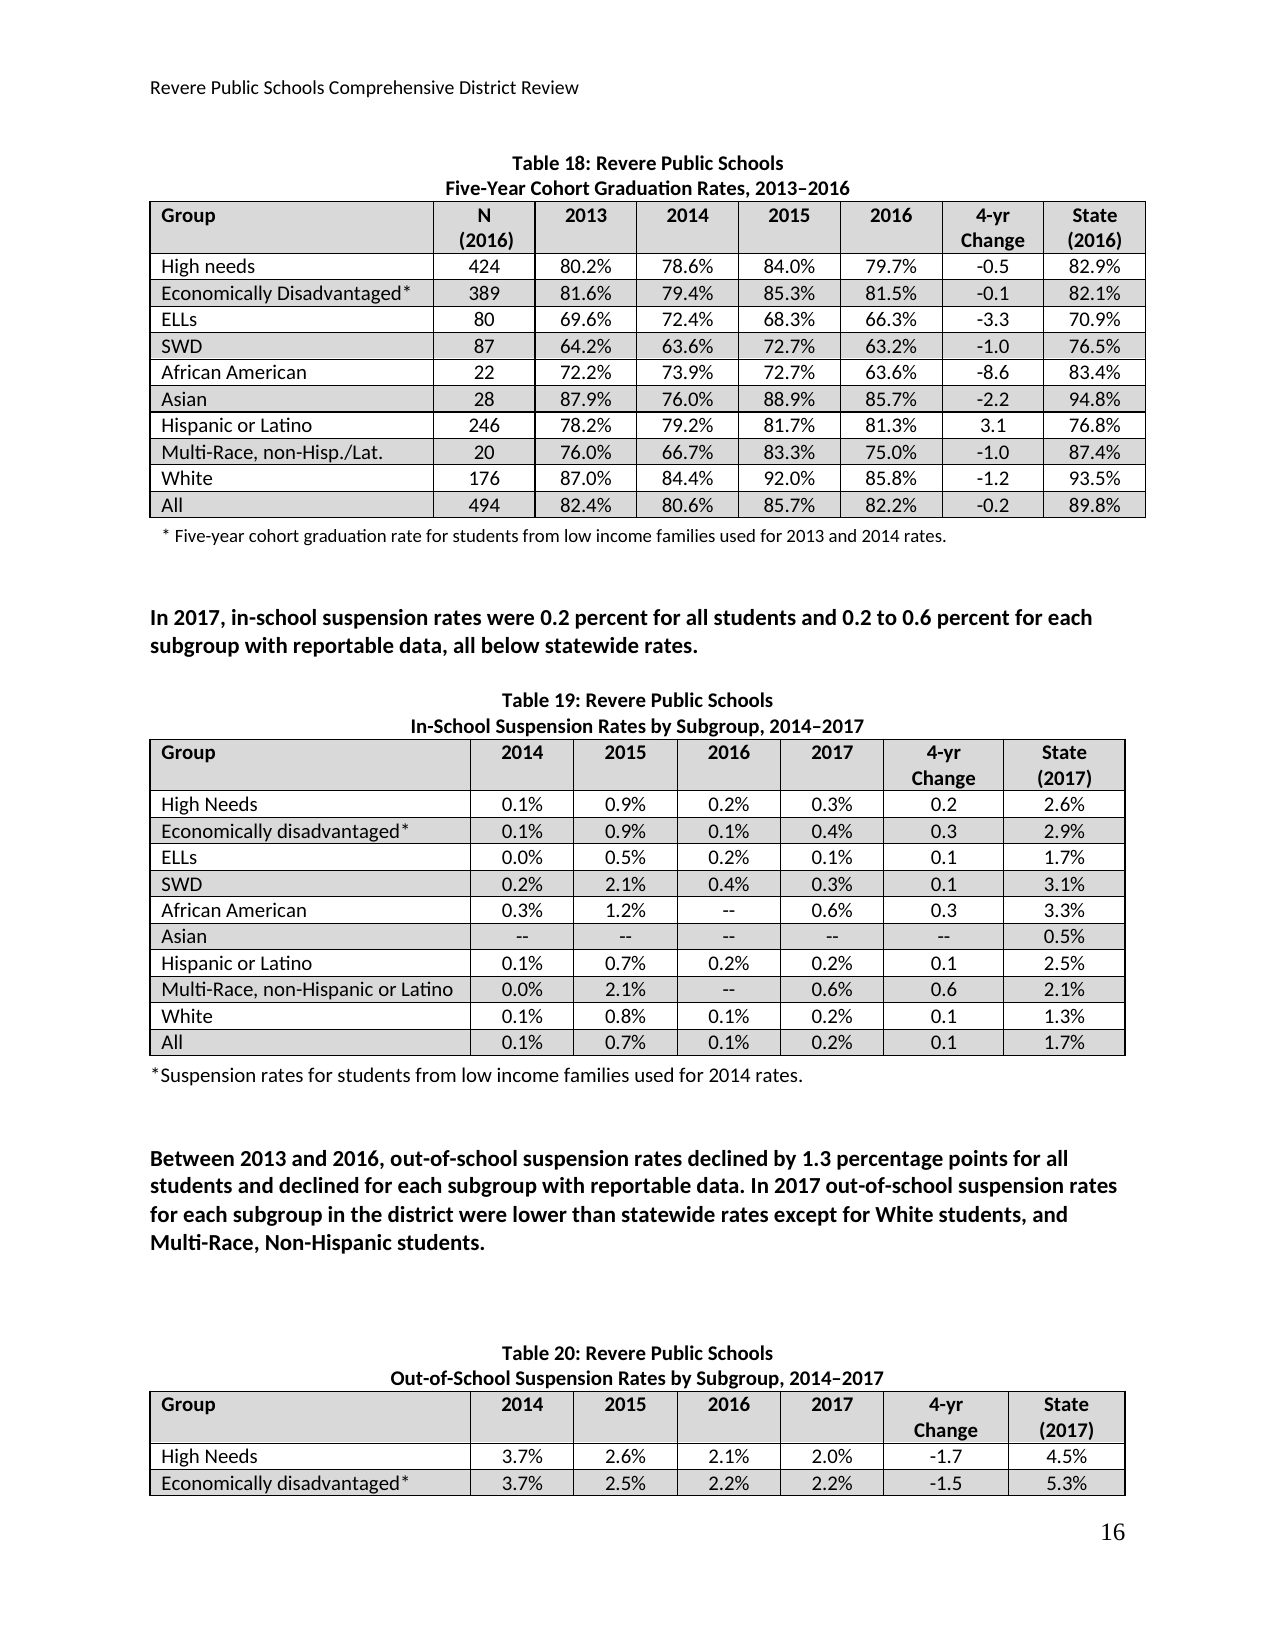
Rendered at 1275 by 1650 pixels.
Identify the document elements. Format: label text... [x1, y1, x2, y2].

table_cell 76.0% [637, 386, 738, 411]
table_cell 0.2% [781, 1030, 883, 1055]
table_cell -0.1 [943, 280, 1043, 306]
table_cell 87.0% [536, 465, 636, 491]
table_cell 3.7% [471, 1444, 573, 1469]
table_cell 0.0% [471, 844, 573, 870]
table_cell 2.5% [1004, 950, 1124, 976]
table_cell 85.3% [739, 280, 840, 306]
table_cell -0.2 [943, 492, 1043, 517]
table_cell 3.1% [1004, 871, 1124, 896]
table_cell 0.3% [781, 791, 883, 817]
table_cell 2.1% [1004, 977, 1124, 1002]
table_cell 0.1 [884, 871, 1003, 896]
table_cell 63.6% [841, 360, 942, 385]
table_cell 0.2% [678, 791, 780, 817]
table_header Table 19: Revere Public Schools In-School Suspension Rates by Subgroup, 2014–2017 [150, 688, 1125, 738]
table_cell 0.1% [678, 1003, 780, 1028]
table_cell 0.1% [471, 791, 573, 817]
table_cell ELLs [151, 844, 470, 870]
table_cell 83.3% [739, 439, 840, 464]
table_cell 2013 [536, 202, 636, 253]
table_cell African American [151, 360, 433, 385]
table_cell 1.3% [1004, 1003, 1124, 1028]
table_cell 93.5% [1044, 465, 1145, 491]
table_cell Group [151, 1392, 470, 1442]
table_cell 3.1 [943, 413, 1043, 438]
table_cell 389 [434, 280, 534, 306]
table_cell 0.4% [781, 818, 883, 843]
table_cell 0.5% [1004, 924, 1124, 949]
table_cell 0.3% [781, 871, 883, 896]
table_cell High Needs [151, 1444, 470, 1469]
table_cell 72.2% [536, 360, 636, 385]
table_cell 2.6% [1004, 791, 1124, 817]
table_cell * Five-year cohort graduation rate for students from low income families used for 2013 and 2014 rates. [150, 518, 1146, 547]
table_cell 84.4% [637, 465, 738, 491]
text In 2017, in-school suspension rates were 0.2 percent for all students and 0.2 to 0.6 percent for each subgroup with reportable data, all below statewide rates. [150, 603, 1125, 659]
table_cell 4-yr Change [943, 202, 1043, 253]
table_cell 4.5% [1009, 1444, 1124, 1469]
table_cell 0.1% [471, 1003, 573, 1028]
table_cell State (2017) [1009, 1392, 1124, 1442]
table_cell 246 [434, 413, 534, 438]
table_cell 20 [434, 439, 534, 464]
table_cell 69.6% [536, 307, 636, 332]
table_cell 28 [434, 386, 534, 411]
table_cell 66.3% [841, 307, 942, 332]
table_cell N (2016) [434, 202, 534, 253]
table_cell 92.0% [739, 465, 840, 491]
table_cell 2015 [574, 740, 677, 790]
table_cell 0.9% [574, 818, 677, 843]
table_cell SWD [151, 333, 433, 358]
table_cell Multi-Race, non-Hisp./Lat. [151, 439, 433, 464]
table_cell 2.2% [781, 1470, 883, 1495]
table_cell 87 [434, 333, 534, 358]
table_cell 2014 [471, 740, 573, 790]
table_cell 0.6% [781, 897, 883, 923]
table_cell -8.6 [943, 360, 1043, 385]
table_cell 76.8% [1044, 413, 1145, 438]
table_cell 0.8% [574, 1003, 677, 1028]
table_cell 81.3% [841, 413, 942, 438]
table_cell -1.0 [943, 439, 1043, 464]
table_cell -- [781, 924, 883, 949]
table_cell 63.6% [637, 333, 738, 358]
table_cell -0.5 [943, 254, 1043, 279]
table_cell 3.7% [471, 1470, 573, 1495]
table_cell 2016 [841, 202, 942, 253]
table_cell 176 [434, 465, 534, 491]
table_cell 76.5% [1044, 333, 1145, 358]
table_cell 2014 [637, 202, 738, 253]
table_cell -- [574, 924, 677, 949]
table_cell 0.2% [678, 844, 780, 870]
table_cell 2017 [781, 740, 883, 790]
text *Suspension rates for students from low income families used for 2014 rates. [150, 1062, 1125, 1088]
table_cell 2017 [781, 1392, 883, 1442]
table_cell 22 [434, 360, 534, 385]
table_cell 0.3 [884, 818, 1003, 843]
table_cell 494 [434, 492, 534, 517]
table_cell 81.6% [536, 280, 636, 306]
table_cell 0.4% [678, 871, 780, 896]
table_cell 66.7% [637, 439, 738, 464]
table_cell -1.5 [884, 1470, 1008, 1495]
table_cell 85.8% [841, 465, 942, 491]
table_cell 79.2% [637, 413, 738, 438]
table_cell 0.1% [678, 818, 780, 843]
table_cell 0.1 [884, 1030, 1003, 1055]
table_cell 80.6% [637, 492, 738, 517]
table_cell 0.1 [884, 844, 1003, 870]
table_cell 0.1% [471, 1030, 573, 1055]
table_cell ELLs [151, 307, 433, 332]
table_cell 424 [434, 254, 534, 279]
table_cell 0.7% [574, 950, 677, 976]
table_cell 2.9% [1004, 818, 1124, 843]
table_cell 84.0% [739, 254, 840, 279]
table_cell 2.0% [781, 1444, 883, 1469]
table_cell 2016 [678, 1392, 780, 1442]
table_cell 2.6% [574, 1444, 677, 1469]
table_cell 68.3% [739, 307, 840, 332]
table_cell 0.3 [884, 897, 1003, 923]
table_cell 78.2% [536, 413, 636, 438]
table_cell Multi-Race, non-Hispanic or Latino [151, 977, 470, 1002]
table_cell 4-yr Change [884, 1392, 1008, 1442]
table_cell African American [151, 897, 470, 923]
table_cell 2.5% [574, 1470, 677, 1495]
table_cell -- [471, 924, 573, 949]
table_cell -3.3 [943, 307, 1043, 332]
table_cell 2.1% [678, 1444, 780, 1469]
table_cell 85.7% [739, 492, 840, 517]
table_cell -- [678, 924, 780, 949]
table_cell -2.2 [943, 386, 1043, 411]
table_cell High Needs [151, 791, 470, 817]
table_cell 76.0% [536, 439, 636, 464]
table_cell Group [151, 202, 433, 253]
table_cell 75.0% [841, 439, 942, 464]
table_cell 82.2% [841, 492, 942, 517]
table_cell 94.8% [1044, 386, 1145, 411]
table_header Table 18: Revere Public Schools Five-Year Cohort Graduation Rates, 2013–2016 [150, 150, 1146, 201]
table_cell All [151, 492, 433, 517]
table_cell 0.6 [884, 977, 1003, 1002]
table_cell 0.3% [471, 897, 573, 923]
table_cell State (2017) [1004, 740, 1124, 790]
table_cell SWD [151, 871, 470, 896]
table_cell 0.1 [884, 1003, 1003, 1028]
table_cell 82.9% [1044, 254, 1145, 279]
table_cell 2.2% [678, 1470, 780, 1495]
table_cell Hispanic or Latino [151, 413, 433, 438]
table_cell -- [678, 977, 780, 1002]
table_cell -1.7 [884, 1444, 1008, 1469]
table_cell 79.4% [637, 280, 738, 306]
table_cell 0.2 [884, 791, 1003, 817]
table_cell 80 [434, 307, 534, 332]
table_cell 63.2% [841, 333, 942, 358]
table_cell 72.4% [637, 307, 738, 332]
table_cell 64.2% [536, 333, 636, 358]
table_cell 0.9% [574, 791, 677, 817]
table_cell 2016 [678, 740, 780, 790]
table_cell 73.9% [637, 360, 738, 385]
table_cell 5.3% [1009, 1470, 1124, 1495]
table_cell 78.6% [637, 254, 738, 279]
table_cell Asian [151, 386, 433, 411]
table_cell State (2016) [1044, 202, 1145, 253]
table_cell 79.7% [841, 254, 942, 279]
table_cell 0.6% [781, 977, 883, 1002]
table_cell 0.1% [471, 818, 573, 843]
table_cell White [151, 1003, 470, 1028]
table_cell 2015 [574, 1392, 677, 1442]
table_cell 87.9% [536, 386, 636, 411]
table_cell 85.7% [841, 386, 942, 411]
table_cell Economically disadvantaged* [151, 818, 470, 843]
table_cell 72.7% [739, 333, 840, 358]
table_cell 1.2% [574, 897, 677, 923]
table_cell White [151, 465, 433, 491]
table_cell 0.2% [471, 871, 573, 896]
table_cell Economically Disadvantaged* [151, 280, 433, 306]
table_cell 1.7% [1004, 844, 1124, 870]
text Between 2013 and 2016, out-of-school suspension rates declined by 1.3 percentage points for all students and declined for each subgroup with reportable data. In 2017 out-of-school suspension rates for each subgroup in the district were lower than statewide rates except for White students, and Multi-Race, Non-Hispanic students. [150, 1144, 1125, 1256]
table_cell 80.2% [536, 254, 636, 279]
table_cell 0.1% [781, 844, 883, 870]
table_cell -1.2 [943, 465, 1043, 491]
table_cell 0.2% [781, 950, 883, 976]
table_cell 81.7% [739, 413, 840, 438]
table_cell 0.1% [471, 950, 573, 976]
table_cell Hispanic or Latino [151, 950, 470, 976]
table_cell 3.3% [1004, 897, 1124, 923]
table_cell 70.9% [1044, 307, 1145, 332]
table_cell 0.1% [678, 1030, 780, 1055]
table_cell 72.7% [739, 360, 840, 385]
table_cell 89.8% [1044, 492, 1145, 517]
table_cell 0.0% [471, 977, 573, 1002]
table_cell 83.4% [1044, 360, 1145, 385]
table_cell -1.0 [943, 333, 1043, 358]
table_cell 2014 [471, 1392, 573, 1442]
table_cell Asian [151, 924, 470, 949]
table_cell -- [884, 924, 1003, 949]
table_cell Economically disadvantaged* [151, 1470, 470, 1495]
table_cell 0.5% [574, 844, 677, 870]
table_cell High needs [151, 254, 433, 279]
table_cell 0.2% [781, 1003, 883, 1028]
table_cell 2.1% [574, 871, 677, 896]
table_cell All [151, 1030, 470, 1055]
table_cell 1.7% [1004, 1030, 1124, 1055]
table_cell 82.1% [1044, 280, 1145, 306]
table_cell 82.4% [536, 492, 636, 517]
table_cell 0.1 [884, 950, 1003, 976]
table_cell 88.9% [739, 386, 840, 411]
table_cell 2.1% [574, 977, 677, 1002]
table_cell 0.7% [574, 1030, 677, 1055]
table_cell 2015 [739, 202, 840, 253]
table_cell 87.4% [1044, 439, 1145, 464]
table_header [150, 1340, 1125, 1391]
table_cell 0.2% [678, 950, 780, 976]
table_cell 4-yr Change [884, 740, 1003, 790]
table_cell Group [151, 740, 470, 790]
table_cell -- [678, 897, 780, 923]
table_cell 81.5% [841, 280, 942, 306]
